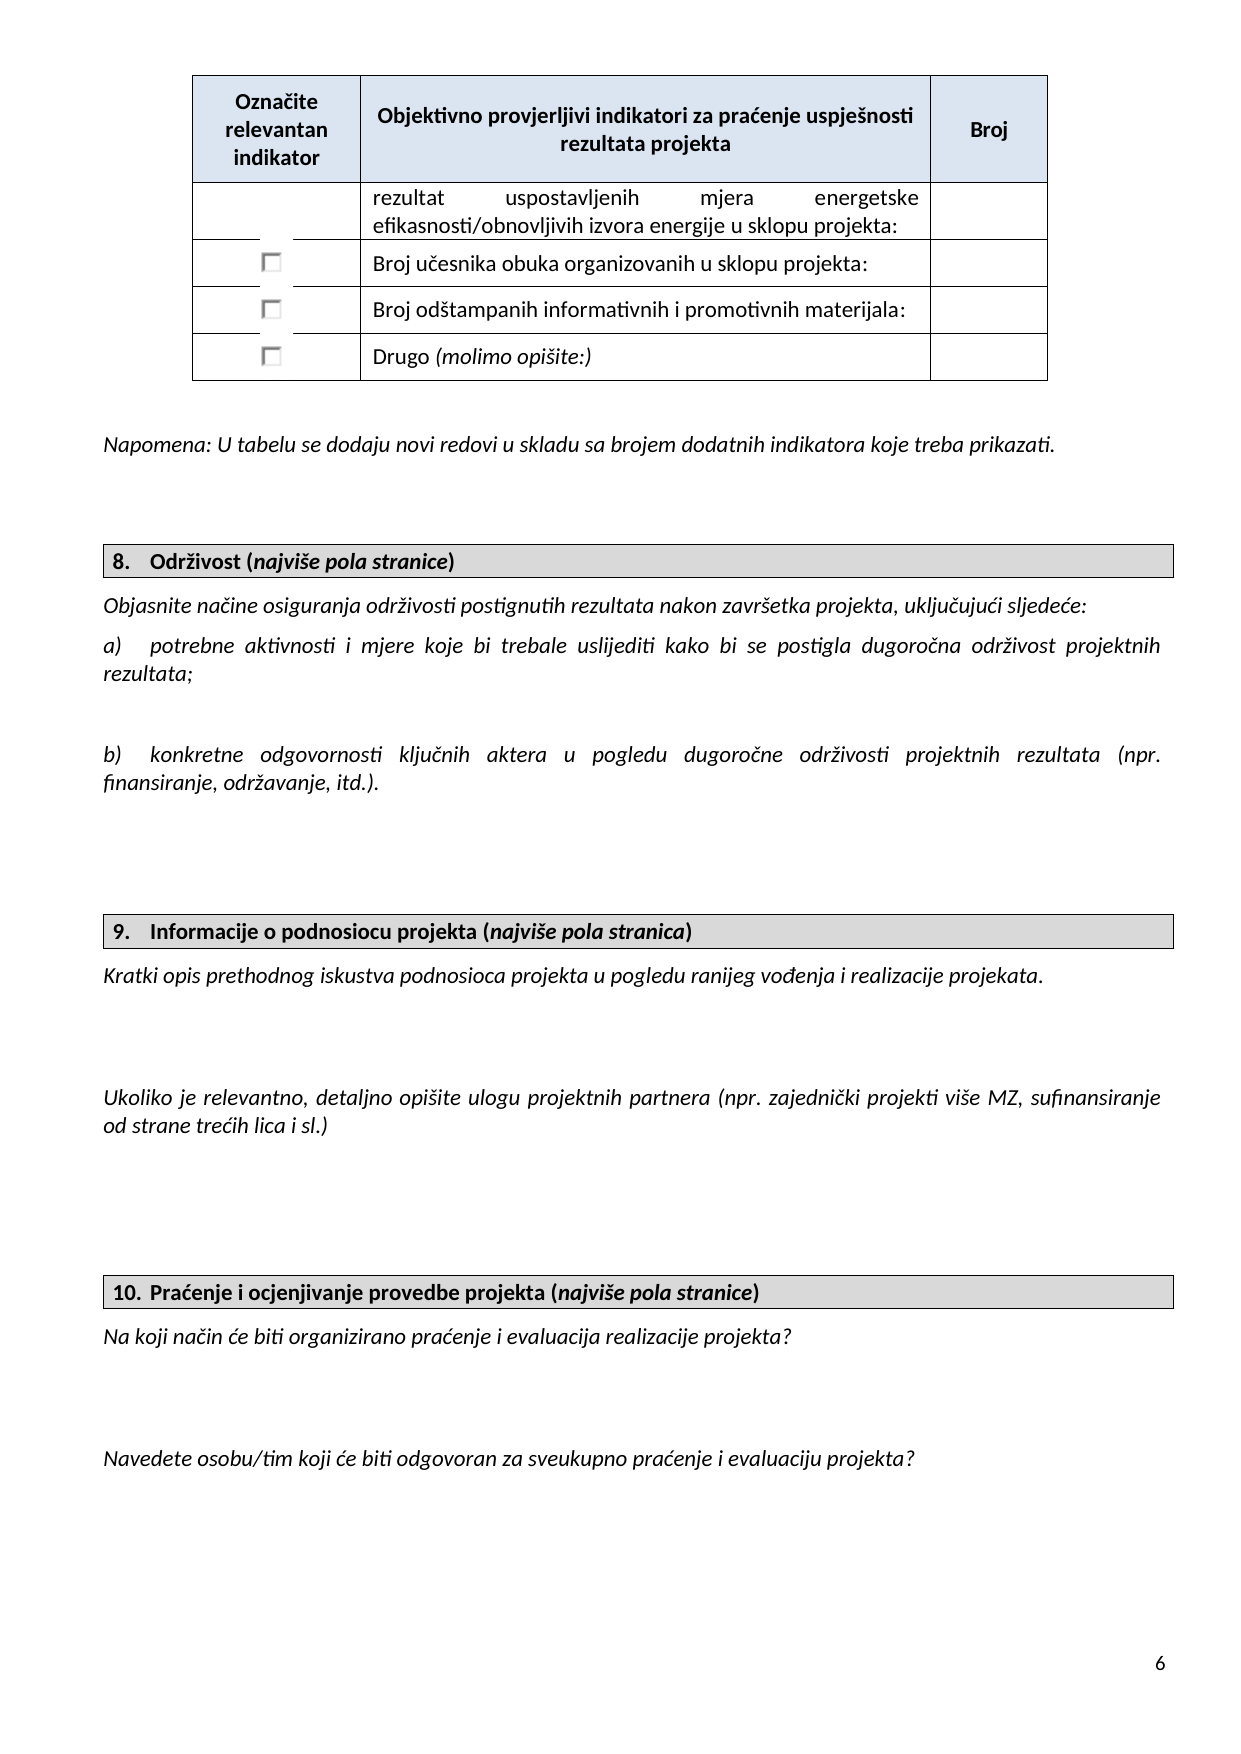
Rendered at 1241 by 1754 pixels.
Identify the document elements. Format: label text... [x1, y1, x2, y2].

subtitle Informacije o podnosiocu projekta (najviše pola stranica) [104, 915, 1173, 948]
table_cell [193, 240, 260, 286]
text Objasnite načine osiguranja održivosti postignutih rezultata nakon završetka projekta, uključujući sljedeće: [103, 591, 1165, 619]
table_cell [361, 183, 930, 239]
table_cell [931, 183, 1047, 239]
table_cell [931, 240, 1047, 286]
table_cell Drugo (molimo opišite:) [361, 334, 930, 379]
table_cell [193, 287, 260, 333]
subtitle Održivost (najviše pola stranice) [104, 545, 1173, 577]
table_cell Broj učesnika obuka organizovanih u sklopu projekta: [361, 240, 930, 286]
table_header Broj [931, 76, 1047, 182]
table_header Objektivno provjerlјivi indikatori za praćenje uspješnosti rezultata projekta [361, 76, 930, 182]
list potrebne aktivnosti i mjere koje bi trebale uslijediti kako bi se postigla dugoročna održivost projektnih rezultata; [103, 631, 1165, 687]
table_cell [294, 334, 360, 379]
table_header Označite relevantan indikator [193, 76, 360, 182]
text Na koji način će biti organizirano praćenje i evaluacija realizacije projekta? [103, 1322, 1165, 1350]
table_cell [193, 334, 260, 379]
table_cell Broj odštampanih informativnih i promotivnih materijala: [361, 287, 930, 333]
table_cell [294, 240, 360, 286]
text Kratki opis prethodnog iskustva podnosioca projekta u pogledu ranijeg vođenja i realizacije projekata. [103, 961, 1165, 989]
list konkretne odgovornosti ključnih aktera u pogledu dugoročne održivosti projektnih rezultata (npr. finansiranje, održavanje, itd.). [103, 741, 1165, 797]
table_cell [193, 183, 360, 239]
table_cell [294, 287, 360, 333]
table_cell [931, 287, 1047, 333]
subtitle Praćenje i ocjenjivanje provedbe projekta (najviše pola stranice) [104, 1276, 1173, 1308]
table_cell [931, 334, 1047, 379]
text Ukoliko je relevantno, detaljno opišite ulogu projektnih partnera (npr. zajednički projekti više MZ, sufinansiranje od strane trećih lica i sl.) [103, 1083, 1165, 1139]
text Napomena: U tabelu se dodaju novi redovi u skladu sa brojem dodatnih indikatora koje treba prikazati. [103, 430, 1165, 458]
text Navedete osobu/tim koji će biti odgovoran za sveukupno praćenje i evaluaciju projekta? [103, 1444, 1165, 1472]
